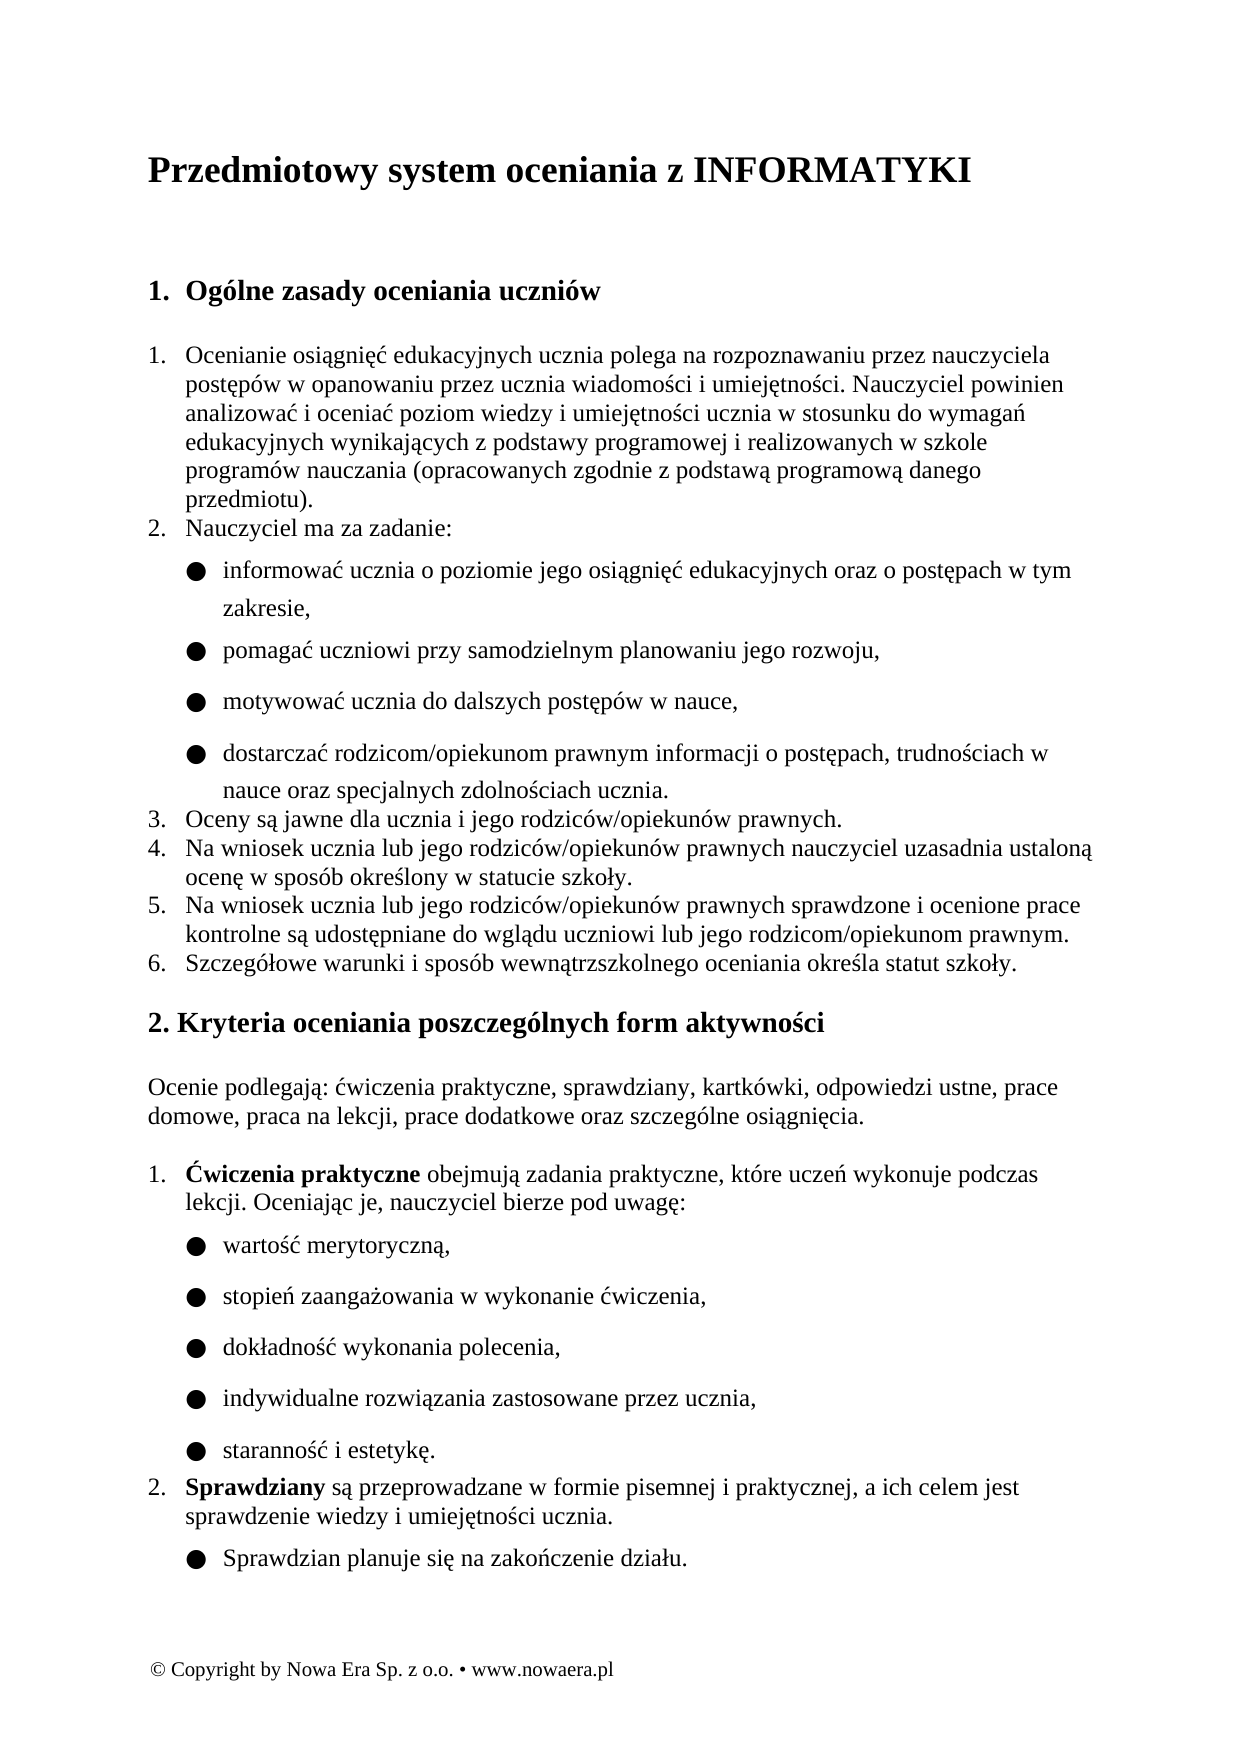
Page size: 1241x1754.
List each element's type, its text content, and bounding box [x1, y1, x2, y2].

list pomagać uczniowi przy samodzielnym planowaniu jego rozwoju, [185, 622, 1093, 673]
list Na wniosek ucznia lub jego rodziców/opiekunów prawnych nauczyciel uzasadnia ustaloną ocenę w sposób określony w statucie szkoły. [148, 833, 1093, 890]
list staranność i estetykę. [185, 1421, 1093, 1472]
text 2. Kryteria oceniania poszczególnych form aktywności [148, 1005, 1093, 1039]
text Ocenie podlegają: ćwiczenia praktyczne, sprawdziany, kartkówki, odpowiedzi ustne, prace domowe, praca na lekcji, prace dodatkowe oraz szczególne osiągnięcia. [148, 1072, 1093, 1130]
list Ćwiczenia praktyczne obejmują zadania praktyczne, które uczeń wykonuje podczas lekcji. Oceniając je, nauczyciel bierze pod uwagę: [148, 1159, 1093, 1216]
list informować ucznia o poziomie jego osiągnięć edukacyjnych oraz o postępach w tym zakresie, [185, 542, 1093, 622]
list Ogólne zasady oceniania uczniów [148, 273, 1093, 307]
title Przedmiotowy system oceniania z INFORMATYKI [148, 148, 1093, 191]
list dokładność wykonania polecenia, [185, 1319, 1093, 1370]
list Na wniosek ucznia lub jego rodziców/opiekunów prawnych sprawdzone i ocenione prace kontrolne są udostępniane do wglądu uczniowi lub jego rodzicom/opiekunom prawnym. [148, 890, 1093, 948]
list stopień zaangażowania w wykonanie ćwiczenia, [185, 1267, 1093, 1319]
list indywidualne rozwiązania zastosowane przez ucznia, [185, 1370, 1093, 1421]
list Oceny są jawne dla ucznia i jego rodziców/opiekunów prawnych. [148, 804, 1093, 833]
list Sprawdziany są przeprowadzane w formie pisemnej i praktycznej, a ich celem jest sprawdzenie wiedzy i umiejętności ucznia. [148, 1472, 1093, 1530]
list wartość merytoryczną, [185, 1216, 1093, 1267]
list Szczegółowe warunki i sposób wewnątrzszkolnego oceniania określa statut szkoły. [148, 948, 1093, 977]
list Nauczyciel ma za zadanie: [148, 513, 1093, 542]
list Ocenianie osiągnięć edukacyjnych ucznia polega na rozpoznawaniu przez nauczyciela postępów w opanowaniu przez ucznia wiadomości i umiejętności. Nauczyciel powinien analizować i oceniać poziom wiedzy i umiejętności ucznia w stosunku do wymagań edukacyjnych wynikających z podstawy programowej i realizowanych w szkole programów nauczania (opracowanych zgodnie z podstawą programową danego przedmiotu). [148, 340, 1093, 513]
list motywować ucznia do dalszych postępów w nauce, [185, 673, 1093, 724]
list Sprawdzian planuje się na zakończenie działu. [185, 1530, 1093, 1581]
list dostarczać rodzicom/opiekunom prawnym informacji o postępach, trudnościach w nauce oraz specjalnych zdolnościach ucznia. [185, 724, 1093, 804]
